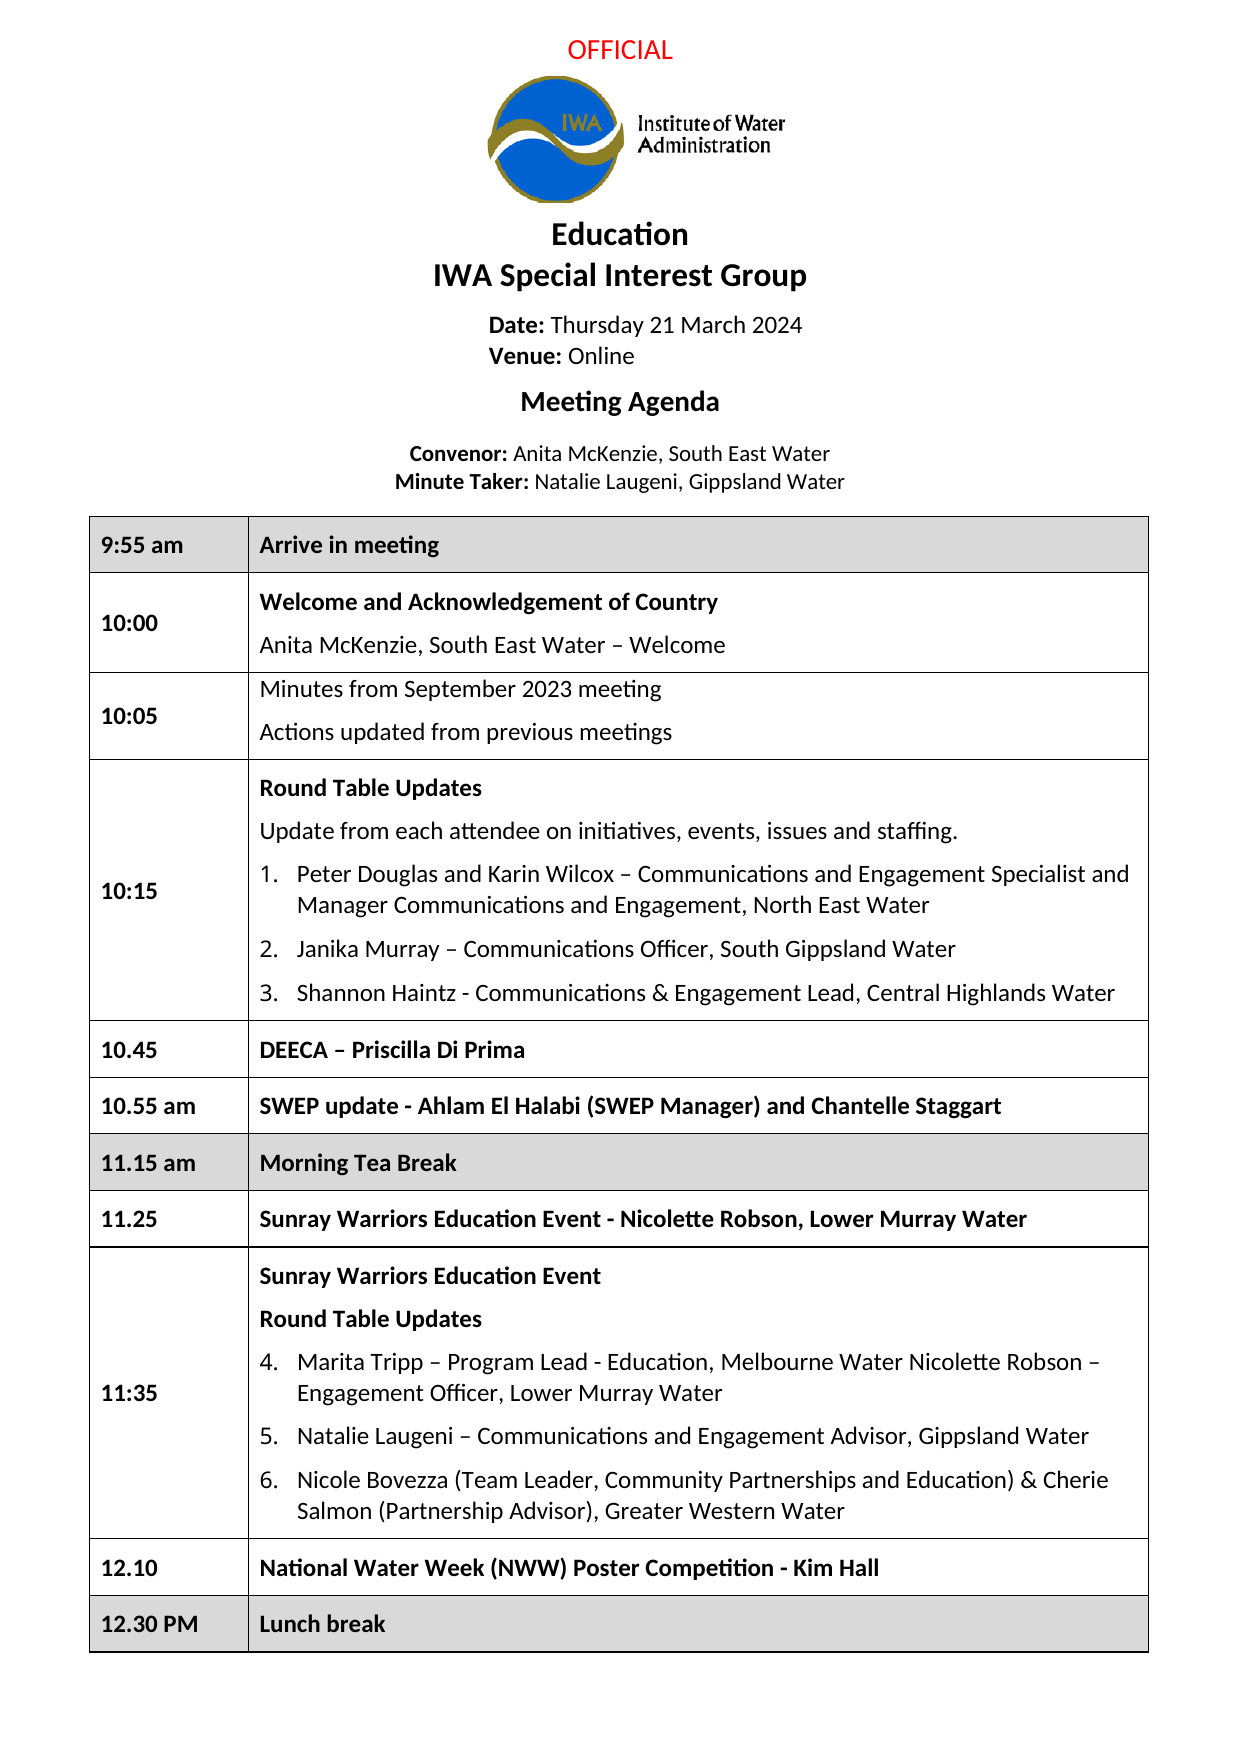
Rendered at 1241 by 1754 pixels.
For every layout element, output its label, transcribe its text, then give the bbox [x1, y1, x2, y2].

table_cell SWEP update - Ahlam El Halabi (SWEP Manager) and Chantelle Staggart [249, 1078, 1148, 1133]
table_cell Sunray Warriors Education Event - Nicolette Robson, Lower Murray Water [249, 1191, 1148, 1246]
table_cell 11:35 [90, 1248, 248, 1538]
table_cell National Water Week (NWW) Poster Competition - Kim Hall [249, 1539, 1148, 1595]
table_cell 12.30 PM [90, 1596, 248, 1651]
table_header 9:55 am [90, 517, 248, 572]
table_cell 10:05 [90, 673, 248, 759]
table_cell Welcome and Acknowledgement of Country Anita McKenzie, South East Water – Welcome [249, 573, 1148, 672]
text Date: Thursday 21 March 2024 [413, 309, 1152, 340]
table_cell Morning Tea Break [249, 1134, 1148, 1190]
table_cell DEECA – Priscilla Di Prima [249, 1021, 1148, 1077]
text Convenor: Anita McKenzie, South East Water [89, 439, 1152, 467]
table_cell 12.10 [90, 1539, 248, 1595]
table_cell Sunray Warriors Education Event Round Table Updates Marita Tripp – Program Lead - Education, Melbourne Water Nicolette Robson – Engagement Officer, Lower Murray Water Natalie Laugeni – Communications and Engagement Advisor, Gippsland Water Nicole Bovezza (Team Leader, Community Partnerships and Education) & Cherie Salmon (Partnership Advisor), Greater Western Water [249, 1248, 1148, 1538]
text Meeting Agenda [89, 383, 1152, 419]
table_cell Minutes from September 2023 meeting Actions updated from previous meetings [249, 673, 1148, 759]
table_cell 10.45 [90, 1021, 248, 1077]
text Minute Taker: Natalie Laugeni, Gippsland Water [89, 467, 1152, 495]
table_header Arrive in meeting [249, 517, 1148, 572]
table_cell Lunch break [249, 1596, 1148, 1651]
table_cell 11.25 [90, 1191, 248, 1246]
text Venue: Online [413, 340, 1152, 371]
table_cell 11.15 am [90, 1134, 248, 1190]
table_cell 10:15 [90, 760, 248, 1020]
text IWA Special Interest Group [89, 253, 1152, 294]
text Education [89, 213, 1152, 253]
table_cell 10.55 am [90, 1078, 248, 1133]
table_cell 10:00 [90, 573, 248, 672]
table_cell Round Table Updates Update from each attendee on initiatives, events, issues and staffing. Peter Douglas and Karin Wilcox – Communications and Engagement Specialist and Manager Communications and Engagement, North East Water Janika Murray – Communications Officer, South Gippsland Water Shannon Haintz - Communications & Engagement Lead, Central Highlands Water [249, 760, 1148, 1020]
